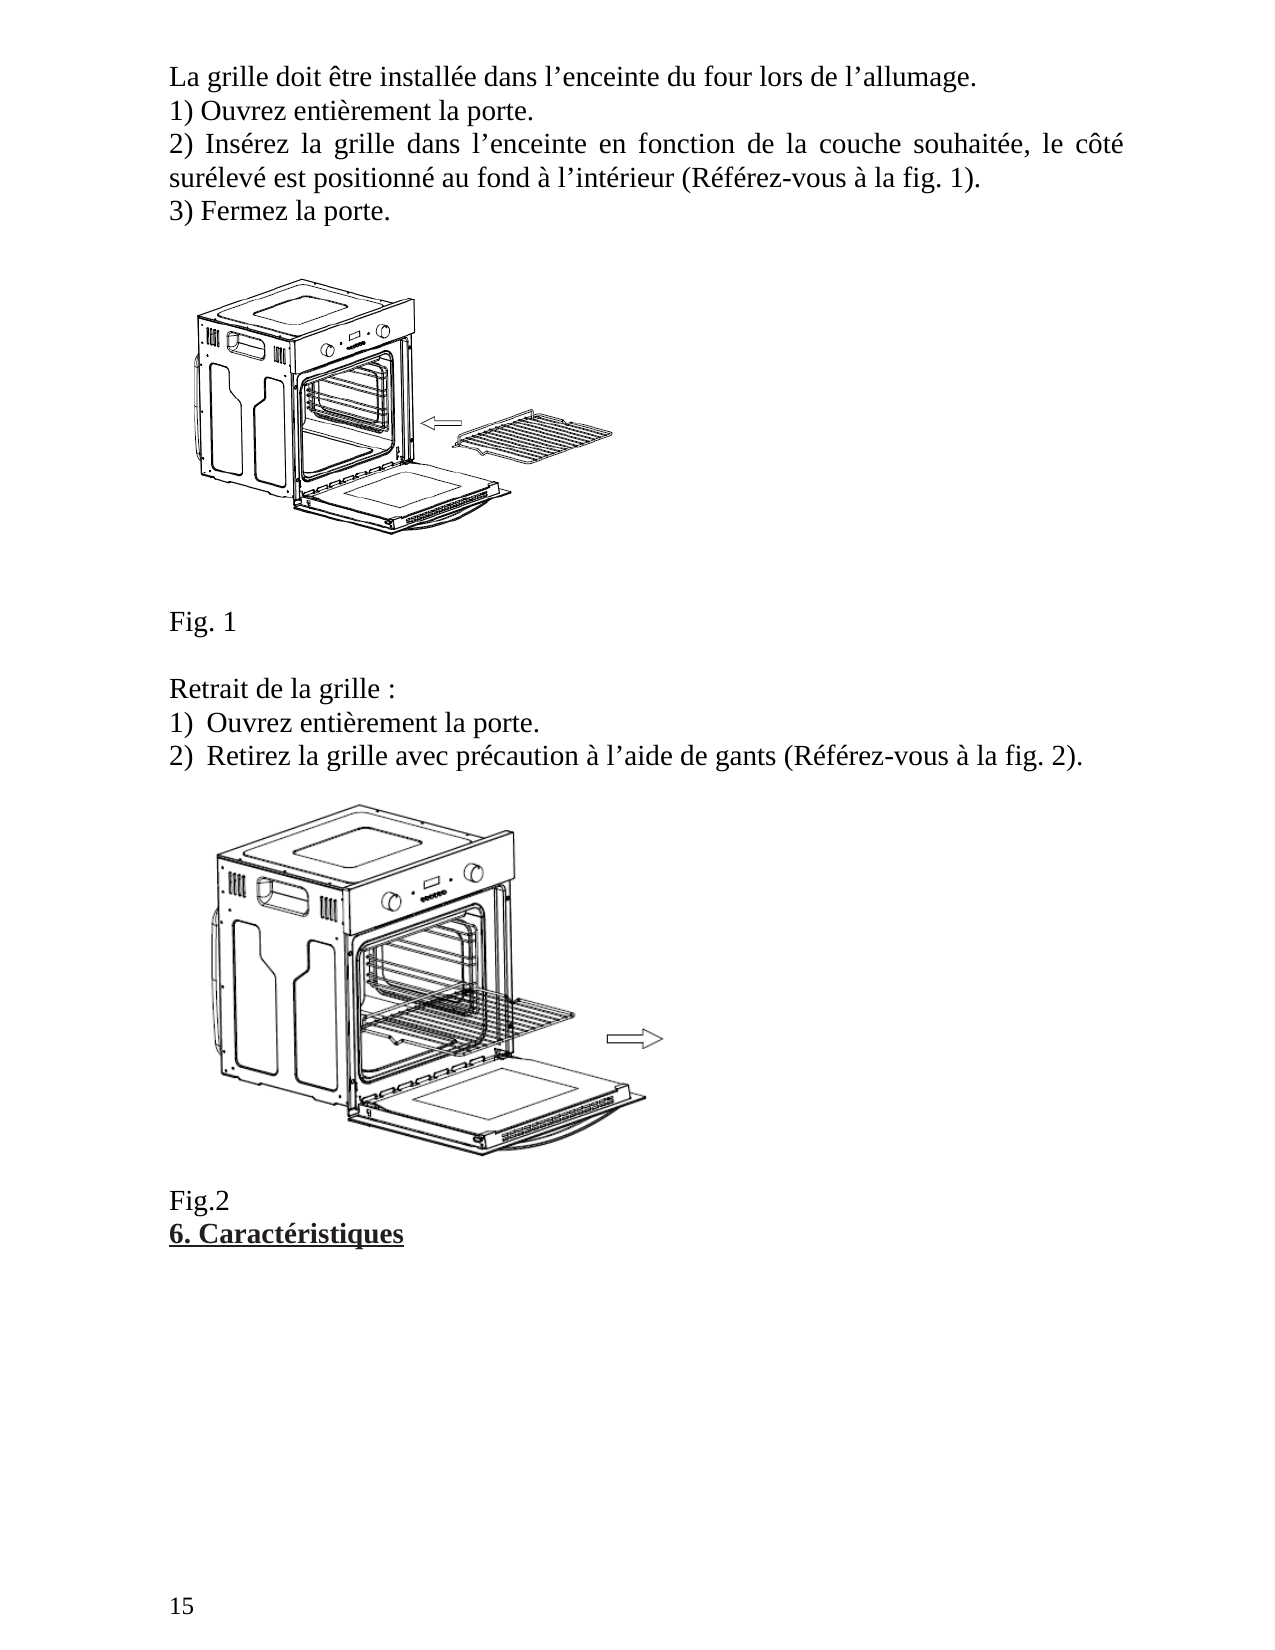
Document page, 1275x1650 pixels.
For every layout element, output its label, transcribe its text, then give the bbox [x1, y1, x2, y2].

list Ouvrez entièrement la porte. [169, 705, 1125, 738]
text 2) Insérez la grille dans l’enceinte en fonction de la couche souhaitée, le côté surélevé est positionné au fond à l’intérieur (Référez-vous à la fig. 1). [169, 126, 1125, 193]
text 1) Ouvrez entièrement la porte. [169, 93, 1125, 126]
picture [168, 771, 704, 1183]
text 6. Caractéristiques [169, 1216, 1125, 1250]
text 3) Fermez la porte. [169, 193, 1125, 227]
text Fig.2 [169, 1183, 1125, 1216]
list Retirez la grille avec précaution à l’aide de gants (Référez-vous à la fig. 2). [169, 738, 1125, 772]
text Fig. 1 [169, 604, 1125, 638]
text La grille doit être installée dans l’enceinte du four lors de l’allumage. [169, 59, 1125, 93]
picture [168, 226, 648, 571]
text Retrait de la grille : [169, 671, 1125, 705]
